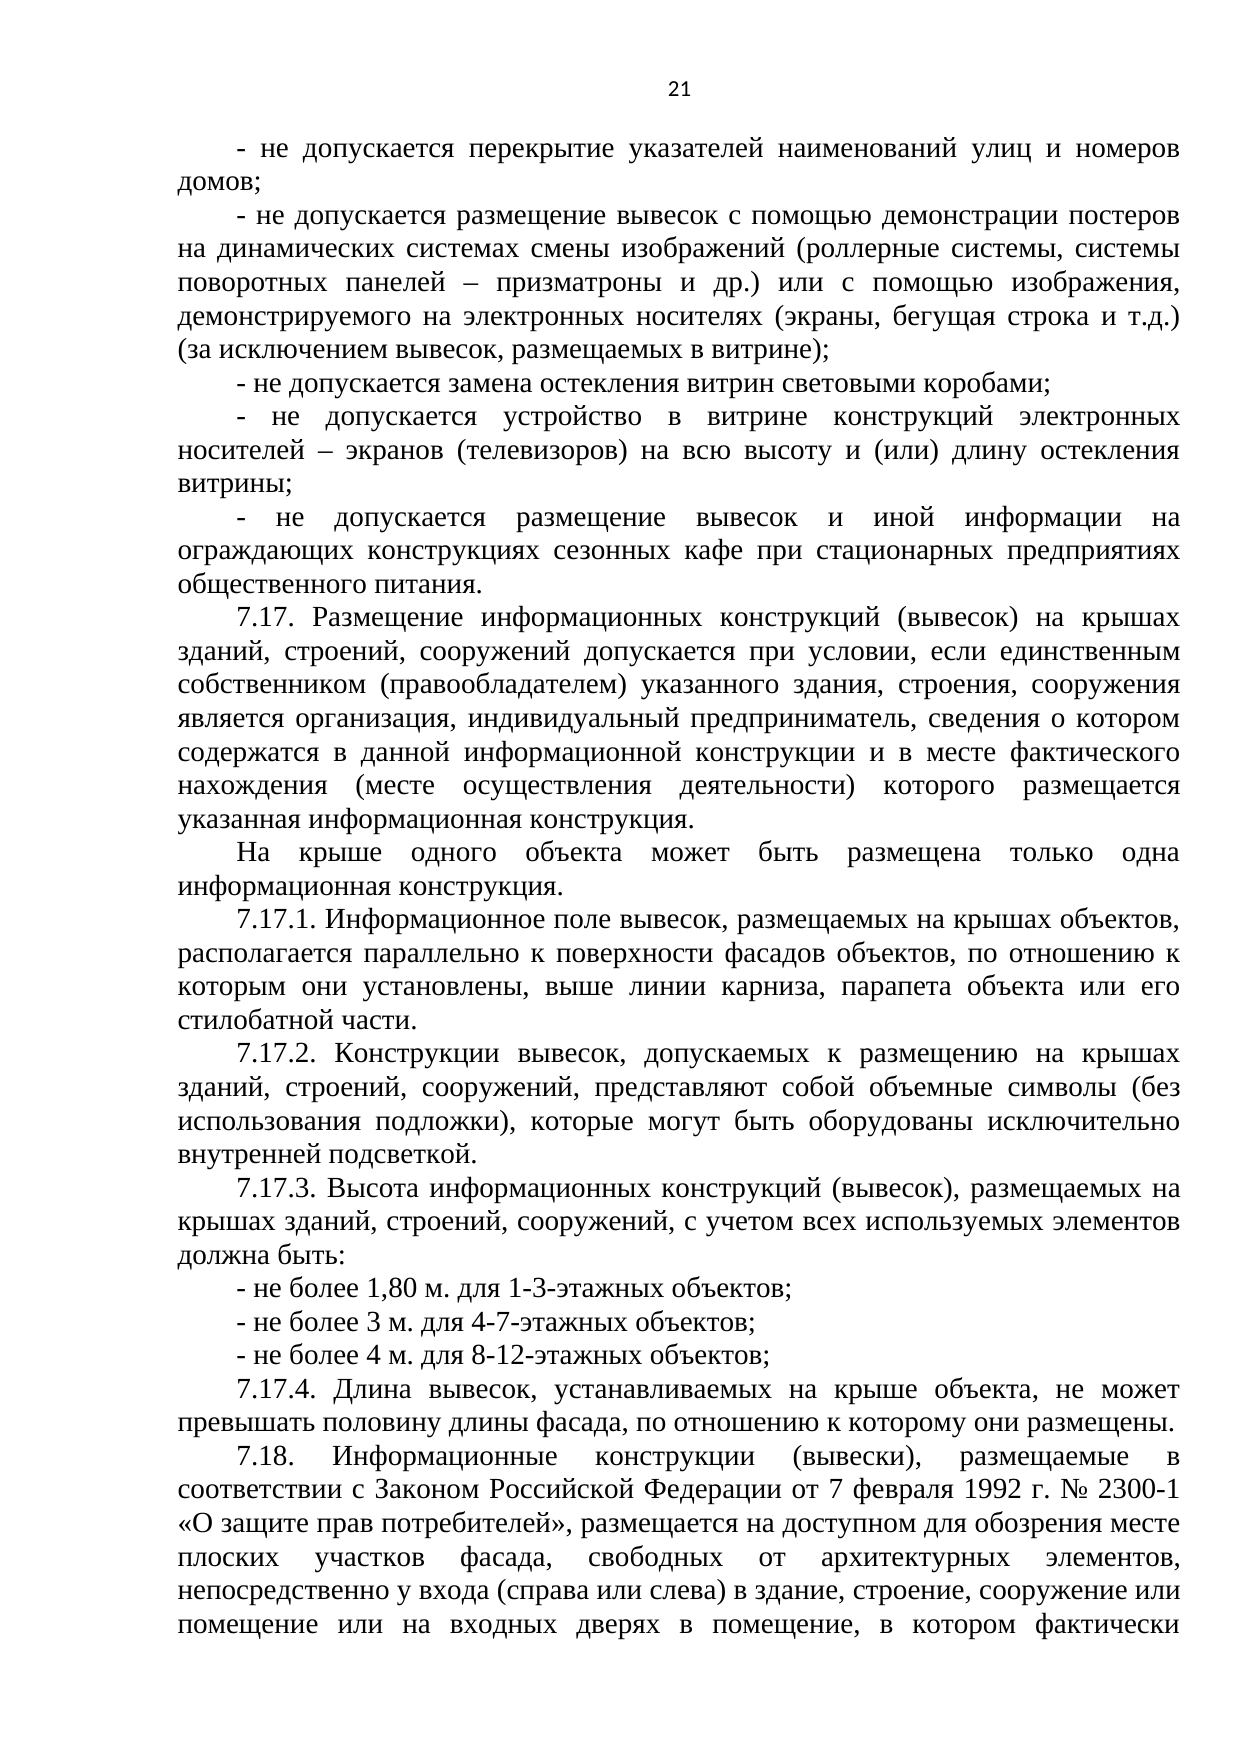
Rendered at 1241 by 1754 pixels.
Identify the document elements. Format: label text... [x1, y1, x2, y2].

text - не допускается размещение вывесок с помощью демонстрации постеров на динамических системах смены изображений (роллерные системы, системы поворотных панелей – призматроны и др.) или с помощью изображения, демонстрируемого на электронных носителях (экраны, бегущая строка и т.д.) (за исключением вывесок, размещаемых в витрине); [177, 197, 1181, 365]
text На крыше одного объекта может быть размещена только одна информационная конструкция. [177, 834, 1181, 901]
text - не более 4 м. для 8-12-этажных объектов; [177, 1337, 1181, 1371]
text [177, 1438, 1181, 1639]
text - не допускается замена остекления витрин световыми коробами; [177, 365, 1181, 398]
text - не допускается устройство в витрине конструкций электронных носителей – экранов (телевизоров) на всю высоту и (или) длину остекления витрины; [177, 398, 1181, 499]
text - не допускается перекрытие указателей наименований улиц и номеров домов; [177, 130, 1181, 197]
text 7.17. Размещение информационных конструкций (вывесок) на крышах зданий, строений, сооружений допускается при условии, если единственным собственником (правообладателем) указанного здания, строения, сооружения является организация, индивидуальный предприниматель, сведения о котором содержатся в данной информационной конструкции и в месте фактического нахождения (месте осуществления деятельности) которого размещается указанная информационная конструкция. [177, 599, 1181, 834]
text 7.17.3. Высота информационных конструкций (вывесок), размещаемых на крышах зданий, строений, сооружений, с учетом всех используемых элементов должна быть: [177, 1170, 1181, 1270]
text - не допускается размещение вывесок и иной информации на ограждающих конструкциях сезонных кафе при стационарных предприятиях общественного питания. [177, 499, 1181, 599]
text 7.17.2. Конструкции вывесок, допускаемых к размещению на крышах зданий, строений, сооружений, представляют собой объемные символы (без использования подложки), которые могут быть оборудованы исключительно внутренней подсветкой. [177, 1036, 1181, 1170]
text - не более 3 м. для 4-7-этажных объектов; [177, 1304, 1181, 1337]
text - не более 1,80 м. для 1-3-этажных объектов; [177, 1270, 1181, 1304]
text 7.17.4. Длина вывесок, устанавливаемых на крыше объекта, не может превышать половину длины фасада, по отношению к которому они размещены. [177, 1371, 1181, 1438]
text 7.17.1. Информационное поле вывесок, размещаемых на крышах объектов, располагается параллельно к поверхности фасадов объектов, по отношению к которым они установлены, выше линии карниза, парапета объекта или его стилобатной части. [177, 901, 1181, 1036]
